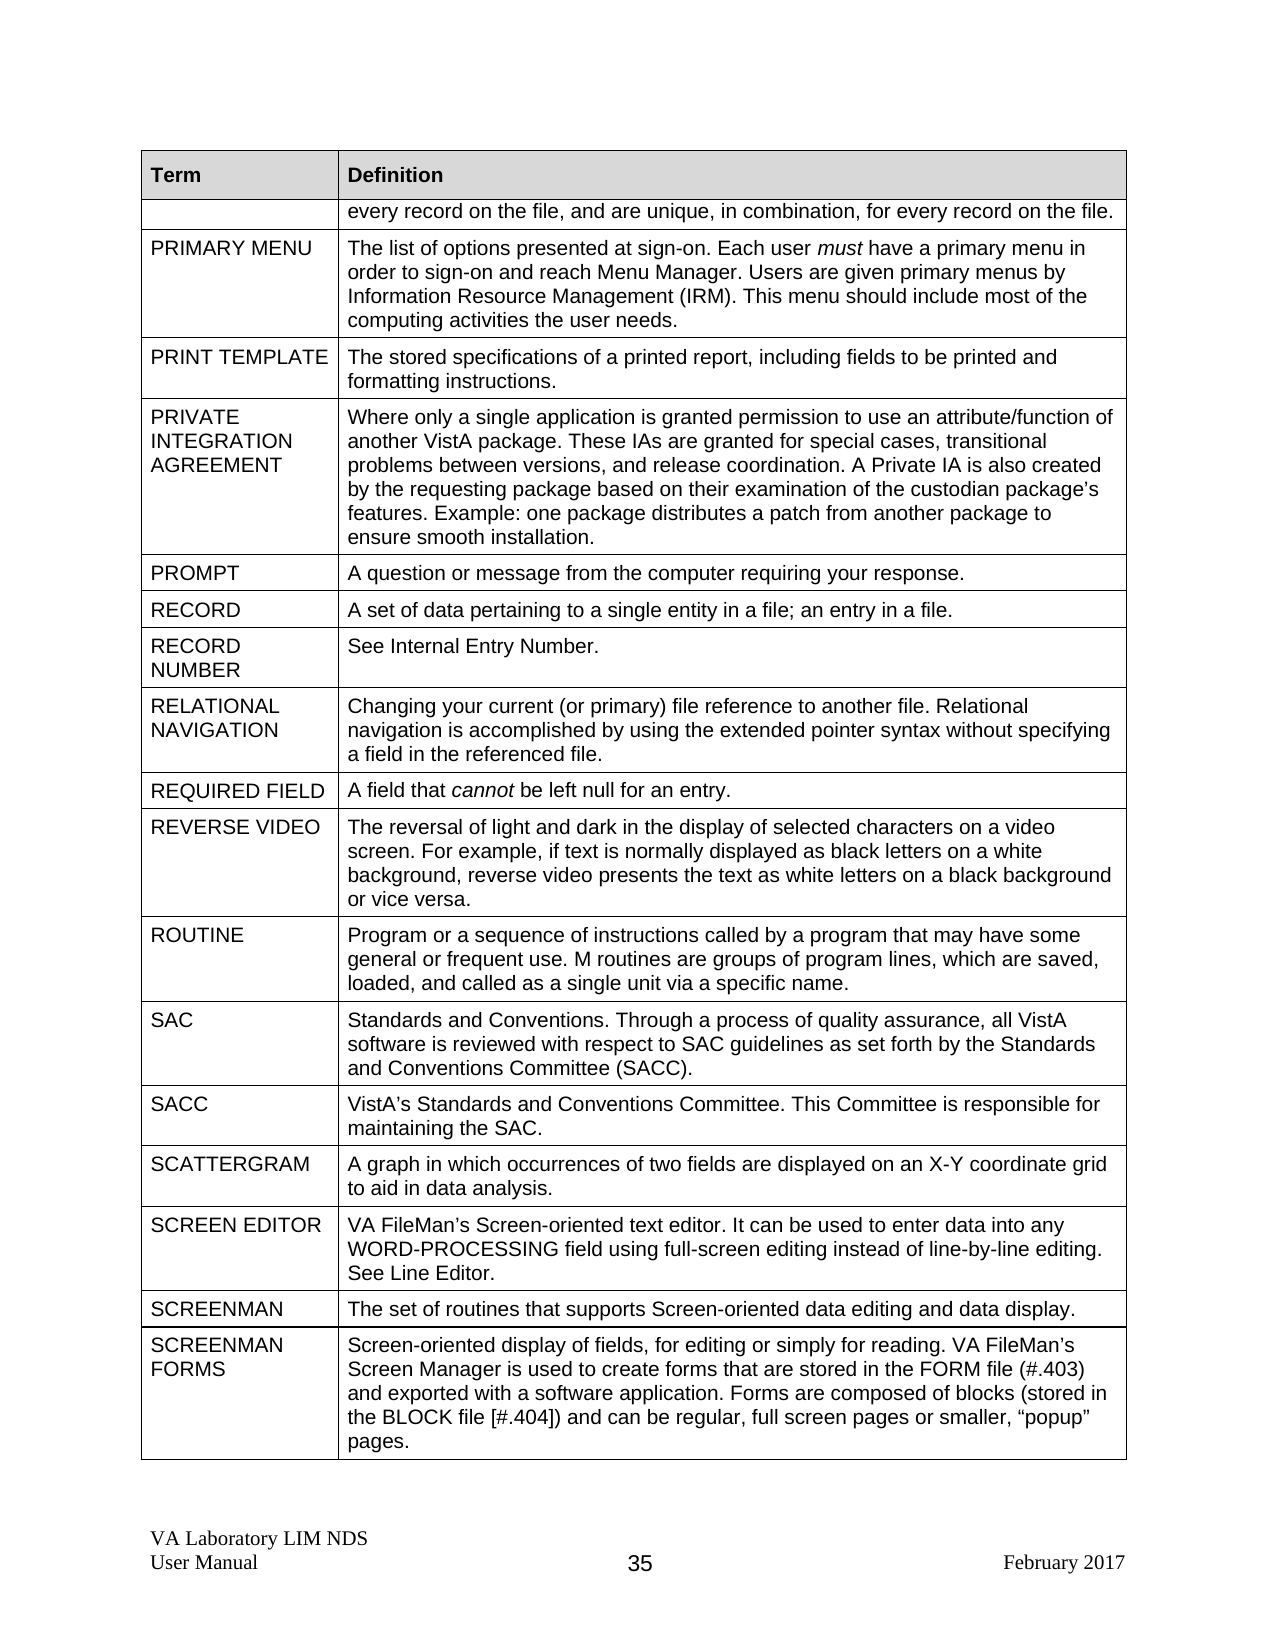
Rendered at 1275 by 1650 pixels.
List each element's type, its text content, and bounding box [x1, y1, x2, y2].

table_cell PRINT TEMPLATE [142, 338, 338, 398]
table_cell Changing your current (or primary) file reference to another file. Relational navigation is accomplished by using the extended pointer syntax without specifying a field in the referenced file. [339, 688, 1126, 772]
table_cell RECORD NUMBER [142, 628, 338, 687]
table_cell The reversal of light and dark in the display of selected characters on a video screen. For example, if text is normally displayed as black letters on a white background, reverse video presents the text as white letters on a black background or vice versa. [339, 809, 1126, 916]
table_cell REQUIRED FIELD [142, 773, 338, 808]
table_cell RELATIONAL NAVIGATION [142, 688, 338, 772]
table_cell A field that cannot be left null for an entry. [339, 773, 1126, 808]
table_cell Standards and Conventions. Through a process of quality assurance, all VistA software is reviewed with respect to SAC guidelines as set forth by the Standards and Conventions Committee (SACC). [339, 1002, 1126, 1085]
table_cell PRIMARY MENU [142, 230, 338, 337]
table_cell Program or a sequence of instructions called by a program that may have some general or frequent use. M routines are groups of program lines, which are saved, loaded, and called as a single unit via a specific name. [339, 917, 1126, 1001]
table_cell PRIVATE INTEGRATION AGREEMENT [142, 399, 338, 554]
table_cell Screen-oriented display of fields, for editing or simply for reading. VA FileMan’s Screen Manager is used to create forms that are stored in the FORM file (#.403) and exported with a software application. Forms are composed of blocks (stored in the BLOCK file [#.404]) and can be regular, full screen pages or smaller, “popup” pages. [339, 1328, 1126, 1458]
table_cell VistA’s Standards and Conventions Committee. This Committee is responsible for maintaining the SAC. [339, 1086, 1126, 1145]
table_cell [142, 200, 338, 229]
table_cell REVERSE VIDEO [142, 809, 338, 916]
table_cell PROMPT [142, 555, 338, 590]
table_cell every record on the file, and are unique, in combination, for every record on the file. [339, 200, 1126, 229]
table_cell ROUTINE [142, 917, 338, 1001]
table_cell SACC [142, 1086, 338, 1145]
table_cell SCATTERGRAM [142, 1146, 338, 1206]
table_cell The list of options presented at sign-on. Each user must have a primary menu in order to sign-on and reach Menu Manager. Users are given primary menus by Information Resource Management (IRM). This menu should include most of the computing activities the user needs. [339, 230, 1126, 337]
table_cell SCREEN EDITOR [142, 1207, 338, 1290]
table_header Definition [339, 151, 1126, 199]
table_cell SCREENMAN FORMS [142, 1328, 338, 1458]
table_cell Where only a single application is granted permission to use an attribute/function of another VistA package. These IAs are granted for special cases, transitional problems between versions, and release coordination. A Private IA is also created by the requesting package based on their examination of the custodian package’s features. Example: one package distributes a patch from another package to ensure smooth installation. [339, 399, 1126, 554]
table_cell See Internal Entry Number. [339, 628, 1126, 687]
table_cell A set of data pertaining to a single entity in a file; an entry in a file. [339, 591, 1126, 627]
table_cell A question or message from the computer requiring your response. [339, 555, 1126, 590]
table_cell A graph in which occurrences of two fields are displayed on an X-Y coordinate grid to aid in data analysis. [339, 1146, 1126, 1206]
table_cell SAC [142, 1002, 338, 1085]
table_cell RECORD [142, 591, 338, 627]
table_header Term [142, 151, 338, 199]
table_cell VA FileMan’s Screen-oriented text editor. It can be used to enter data into any WORD-PROCESSING field using full-screen editing instead of line-by-line editing. See Line Editor. [339, 1207, 1126, 1290]
table_cell The stored specifications of a printed report, including fields to be printed and formatting instructions. [339, 338, 1126, 398]
table_cell SCREENMAN [142, 1291, 338, 1326]
table_cell The set of routines that supports Screen-oriented data editing and data display. [339, 1291, 1126, 1326]
